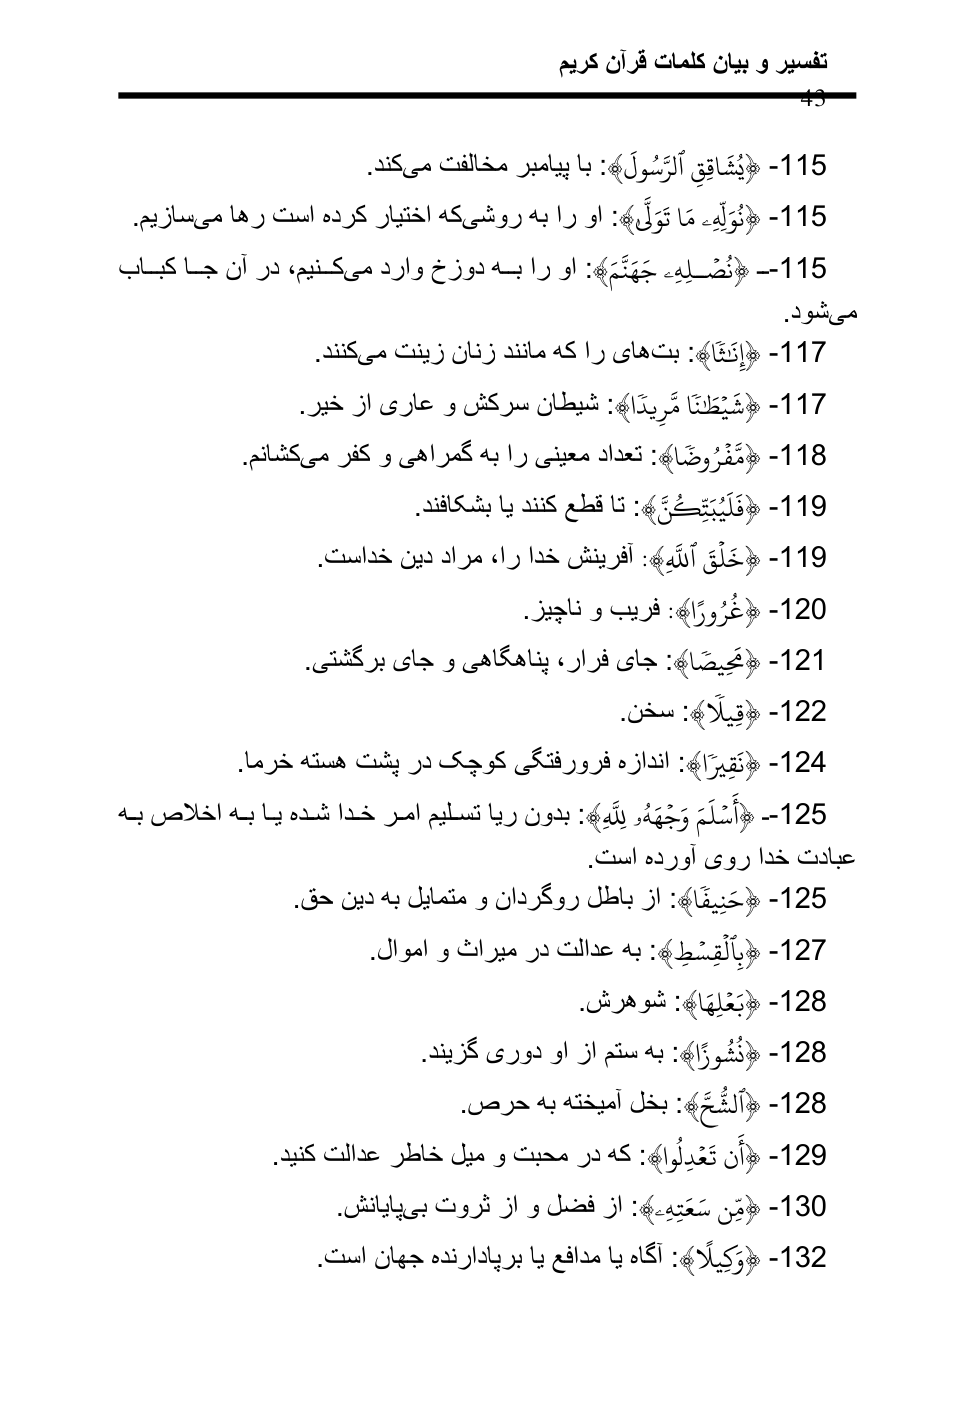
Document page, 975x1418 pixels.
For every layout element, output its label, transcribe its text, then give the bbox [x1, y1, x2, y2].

text 120- ﴿غُرُورًا﴾: فریب و ناچیز. [118, 585, 857, 636]
text 128- ﴿نُشُوزًا﴾: به ستم از او دوری گزیند. [118, 1028, 857, 1080]
text 117- ﴿إِنَٰثٗا﴾: بت‌های را که مانند زنان زینت می‌کنند. [118, 329, 857, 380]
text 127- ﴿بِٱلۡقِسۡطِ﴾: به عدالت در میراث و اموال. [118, 926, 857, 977]
text 121- ﴿مَحِيصٗا﴾: جای فرار، پناهگاهی و جای برگشتی. [118, 636, 857, 687]
text 115- ﴿نُصۡلِهِۦ جَهَنَّمَ﴾: او را به دوزخ وارد می‌کنیم، در آن جا کباب می‌شود. [118, 244, 857, 329]
text 119- ﴿خَلۡقَ ٱللَّهِ﴾: آفرینش خدا را، مراد دین خداست. [118, 534, 857, 585]
text 125- ﴿حَنِيفٗا﴾: از باطل روگردان و متمايل به دين حق. [118, 875, 857, 926]
text 125- ﴿أَسۡلَمَ وَجۡهَهُۥ لِلَّهِ﴾: بدون ریا تسلیم امر خدا شده یا به اخلاص به عبادت خدا روی آورده است. [118, 790, 857, 875]
text 118- ﴿مَّفۡرُوضٗا﴾: تعداد معینی را به گمراهی و کفر می‌کشانم. [118, 431, 857, 482]
text 115- ﴿يُشَاقِقِ ٱلرَّسُولَ﴾: با پیامبر مخالفت می‌کند. [118, 141, 857, 193]
text 115- ﴿نُوَلِّهِۦ مَا تَوَلَّىٰ﴾: او را به روشی‌که اختیار کرده است رها می‌سازیم. [118, 193, 857, 244]
text 128- ﴿ٱلشُّحَّ﴾: بخل آمیخته به حرص. [118, 1080, 857, 1131]
text 132- ﴿وَكِيلًا﴾: آگاه یا مدافع یا برپادارنده جهان است. [118, 1233, 857, 1285]
text 124- ﴿نَقِيرٗا﴾: اندازه فرورفتگی کوچک در پشت هسته خرما. [118, 739, 857, 790]
text 119- ﴿فَلَيُبَتِّكُنَّ﴾: تا قطع کنند یا بشکافند. [118, 482, 857, 534]
text 130- ﴿مِّن سَعَتِهِۦ﴾: از فضل و از ثروت بی‌پایانش. [118, 1182, 857, 1233]
text 117- ﴿شَيۡطَٰنٗا مَّرِيدٗا﴾: شیطان سرکش و عاری از خیر. [118, 380, 857, 431]
text 122- ﴿قِيلٗا﴾: سخن. [118, 687, 857, 739]
text 129- ﴿أَن تَعۡدِلُوا﴾: که در محبت و میل خاطر عدالت کنید. [118, 1131, 857, 1182]
text 128- ﴿بَعۡلِهَا﴾: شوهرش. [118, 977, 857, 1028]
